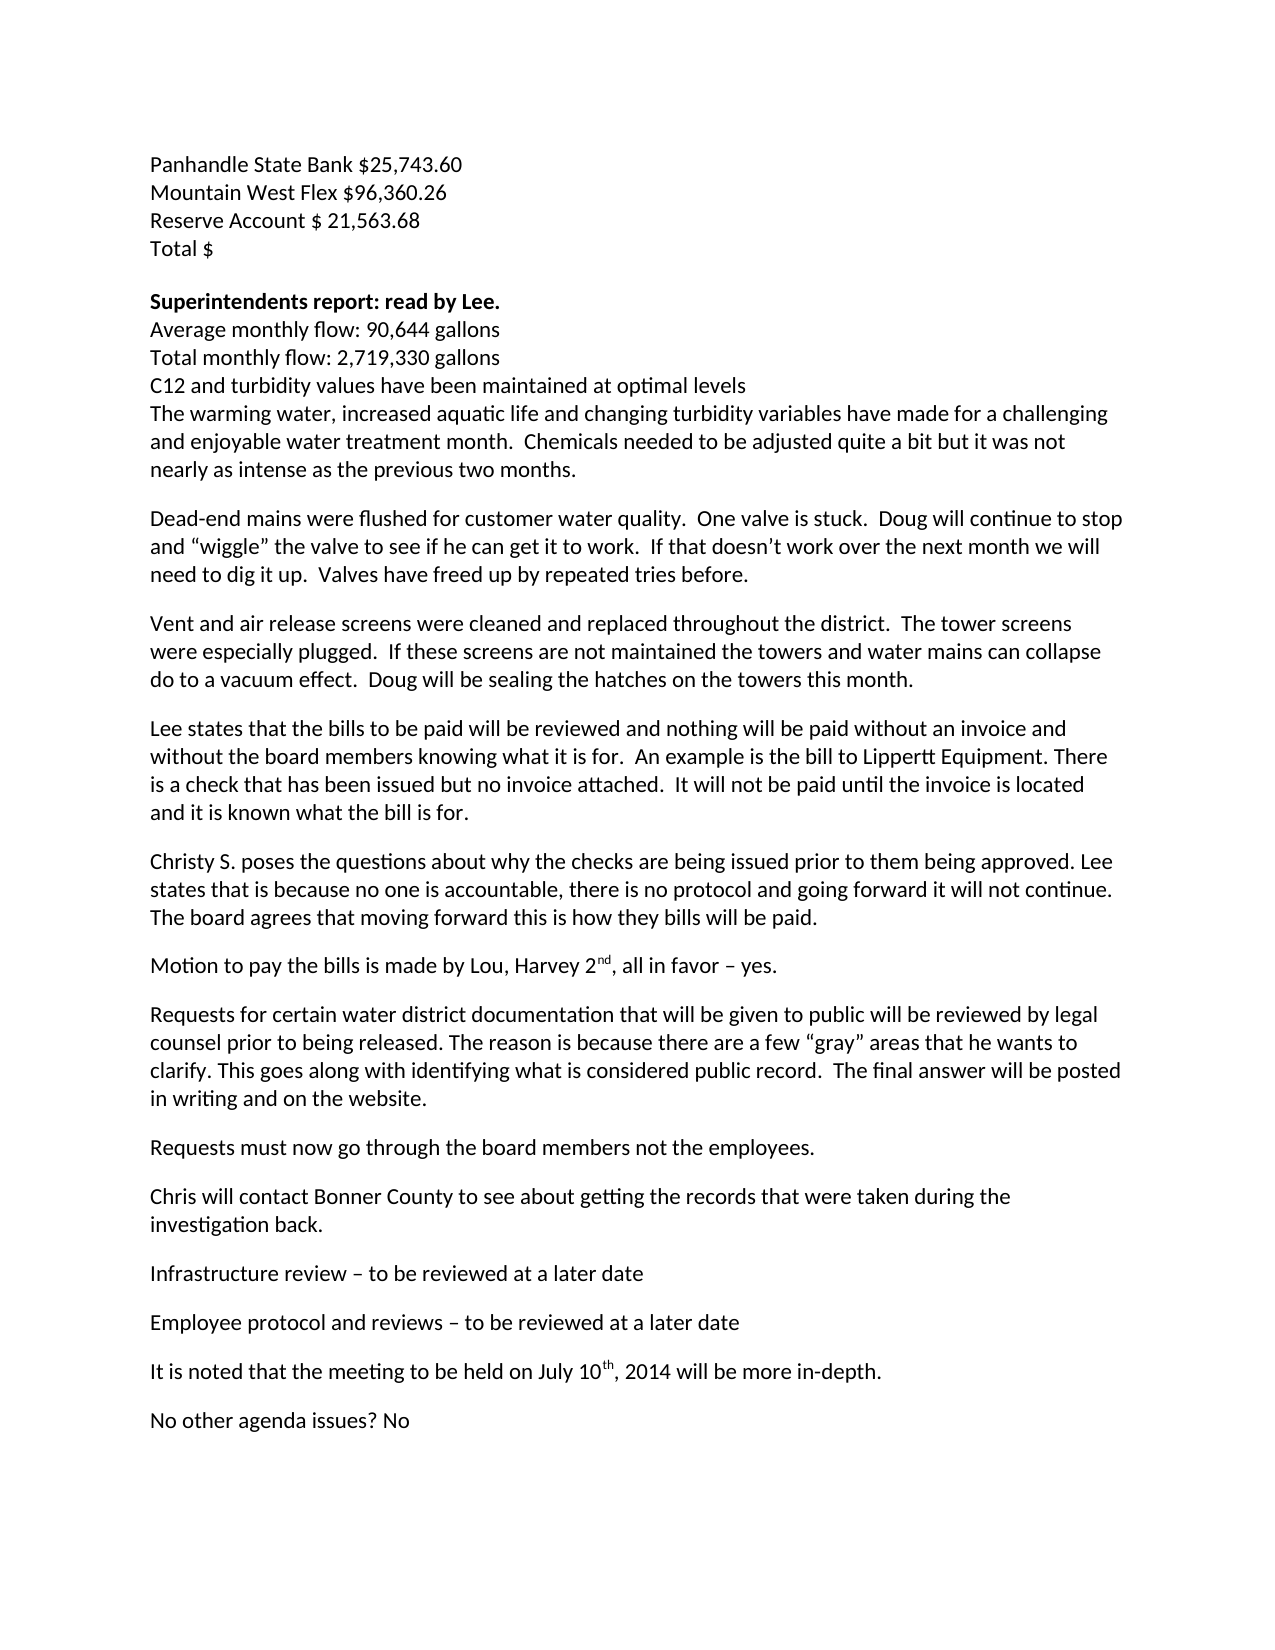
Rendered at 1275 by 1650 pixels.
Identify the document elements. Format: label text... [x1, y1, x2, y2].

text Panhandle State Bank $25,743.60 [150, 150, 1125, 178]
text Chris will contact Bonner County to see about getting the records that were taken during the investigation back. [150, 1182, 1125, 1238]
text Motion to pay the bills is made by Lou, Harvey 2nd, all in favor – yes. [150, 952, 1125, 980]
text Dead-end mains were flushed for customer water quality. One valve is stuck. Doug will continue to stop and “wiggle” the valve to see if he can get it to work. If that doesn’t work over the next month we will need to dig it up. Valves have freed up by repeated tries before. [150, 504, 1125, 588]
text Vent and air release screens were cleaned and replaced throughout the district. The tower screens were especially plugged. If these screens are not maintained the towers and water mains can collapse do to a vacuum effect. Doug will be sealing the hatches on the towers this month. [150, 609, 1125, 693]
text Infrastructure review – to be reviewed at a later date [150, 1259, 1125, 1287]
text The warming water, increased aquatic life and changing turbidity variables have made for a challenging and enjoyable water treatment month. Chemicals needed to be adjusted quite a bit but it was not nearly as intense as the previous two months. [150, 399, 1125, 483]
text C12 and turbidity values have been maintained at optimal levels [150, 371, 1125, 399]
text Requests must now go through the board members not the employees. [150, 1133, 1125, 1161]
text Total $ [150, 234, 1125, 262]
text No other agenda issues? No [150, 1406, 1125, 1434]
text Christy S. poses the questions about why the checks are being issued prior to them being approved. Lee states that is because no one is accountable, there is no protocol and going forward it will not continue. The board agrees that moving forward this is how they bills will be paid. [150, 847, 1125, 931]
text Reserve Account $ 21,563.68 [150, 206, 1125, 234]
text Employee protocol and reviews – to be reviewed at a later date [150, 1308, 1125, 1336]
text Lee states that the bills to be paid will be reviewed and nothing will be paid without an invoice and without the board members knowing what it is for. An example is the bill to Lippertt Equipment. There is a check that has been issued but no invoice attached. It will not be paid until the invoice is located and it is known what the bill is for. [150, 714, 1125, 826]
text Requests for certain water district documentation that will be given to public will be reviewed by legal counsel prior to being released. The reason is because there are a few “gray” areas that he wants to clarify. This goes along with identifying what is considered public record. The final answer will be posted in writing and on the website. [150, 1001, 1125, 1113]
text Mountain West Flex $96,360.26 [150, 178, 1125, 206]
text It is noted that the meeting to be held on July 10th, 2014 will be more in-depth. [150, 1357, 1125, 1385]
text Average monthly flow: 90,644 gallons [150, 315, 1125, 343]
text Total monthly flow: 2,719,330 gallons [150, 343, 1125, 371]
text Superintendents report: read by Lee. [150, 287, 1125, 315]
